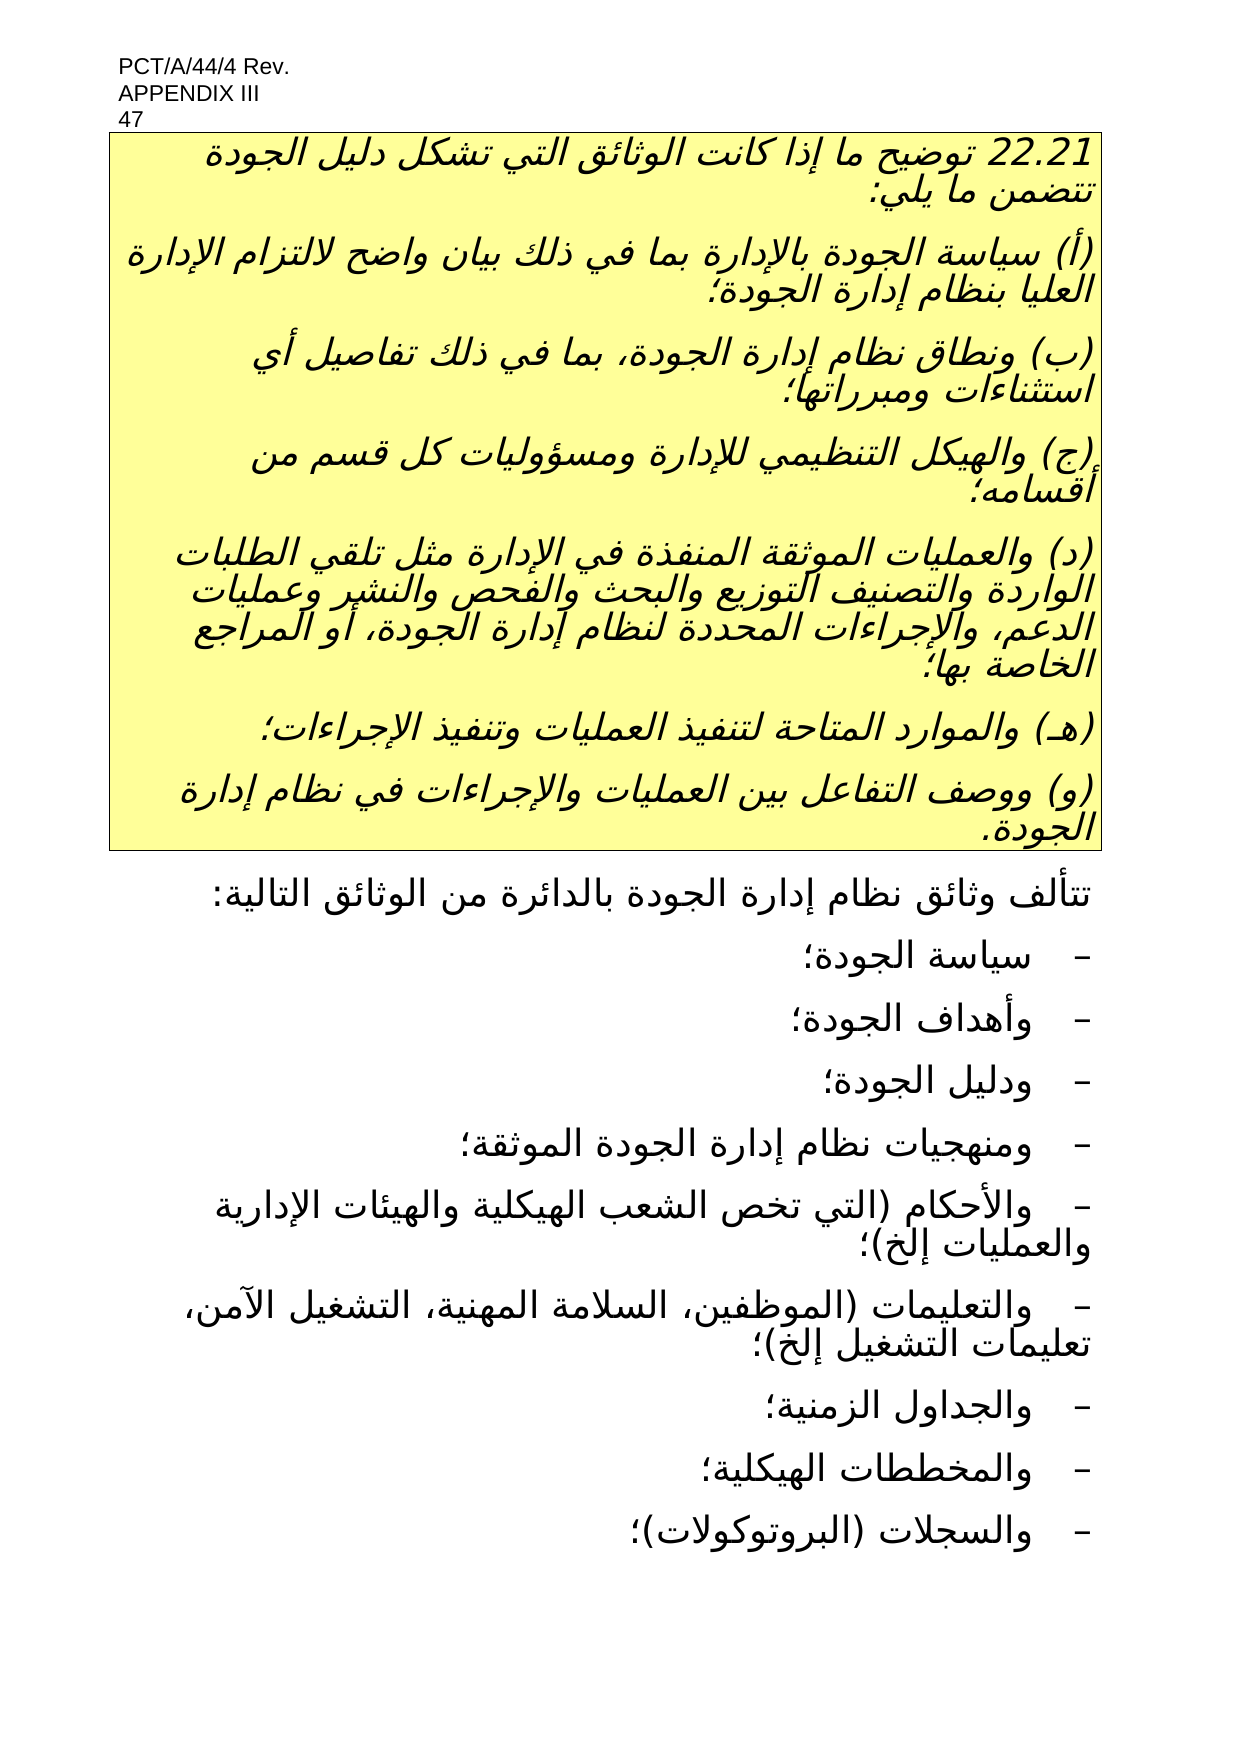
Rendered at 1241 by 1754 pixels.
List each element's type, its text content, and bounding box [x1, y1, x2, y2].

text – سياسة الجودة؛ [118, 938, 1092, 976]
text 22.21 توضيح ما إذا كانت الوثائق التي تشكل دليل الجودة تتضمن ما يلي: [110, 133, 1101, 210]
text – والتعليمات (الموظفين، السلامة المهنية، التشغيل الآمن، تعليمات التشغيل إلخ)؛ [118, 1288, 1092, 1363]
text تتألف وثائق نظام إدارة الجودة بالدائرة من الوثائق التالية: [118, 876, 1092, 913]
text – ودليل الجودة؛ [118, 1063, 1092, 1101]
text – ومنهجيات نظام إدارة الجودة الموثقة؛ [118, 1126, 1092, 1163]
text – والجداول الزمنية؛ [118, 1388, 1092, 1426]
text – والسجلات (البروتوكولات)؛ [118, 1513, 1092, 1551]
text (ج) والهيكل التنظيمي للإدارة ومسؤوليات كل قسم من أقسامه؛ [110, 432, 1101, 510]
text (ب) ونطاق نظام إدارة الجودة، بما في ذلك تفاصيل أي استثناءات ومبرراتها؛ [110, 332, 1101, 410]
text – والمخططات الهيكلية؛ [118, 1451, 1092, 1488]
text – والأحكام (التي تخص الشعب الهيكلية والهيئات الإدارية والعمليات إلخ)؛ [118, 1188, 1092, 1263]
text – وأهداف الجودة؛ [118, 1001, 1092, 1038]
text (هـ) والموارد المتاحة لتنفيذ العمليات وتنفيذ الإجراءات؛ [110, 707, 1101, 748]
text (أ) سياسة الجودة بالإدارة بما في ذلك بيان واضح لالتزام الإدارة العليا بنظام إدارة الجودة؛ [110, 232, 1101, 310]
text (د) والعمليات الموثقة المنفذة في الإدارة مثل تلقي الطلبات الواردة والتصنيف التوزيع والبحث والفحص والنشر وعمليات الدعم، والإجراءات المحددة لنظام إدارة الجودة، أو المراجع الخاصة بها؛ [110, 532, 1101, 685]
text (و) ووصف التفاعل بين العمليات والإجراءات في نظام إدارة الجودة. [110, 770, 1101, 850]
